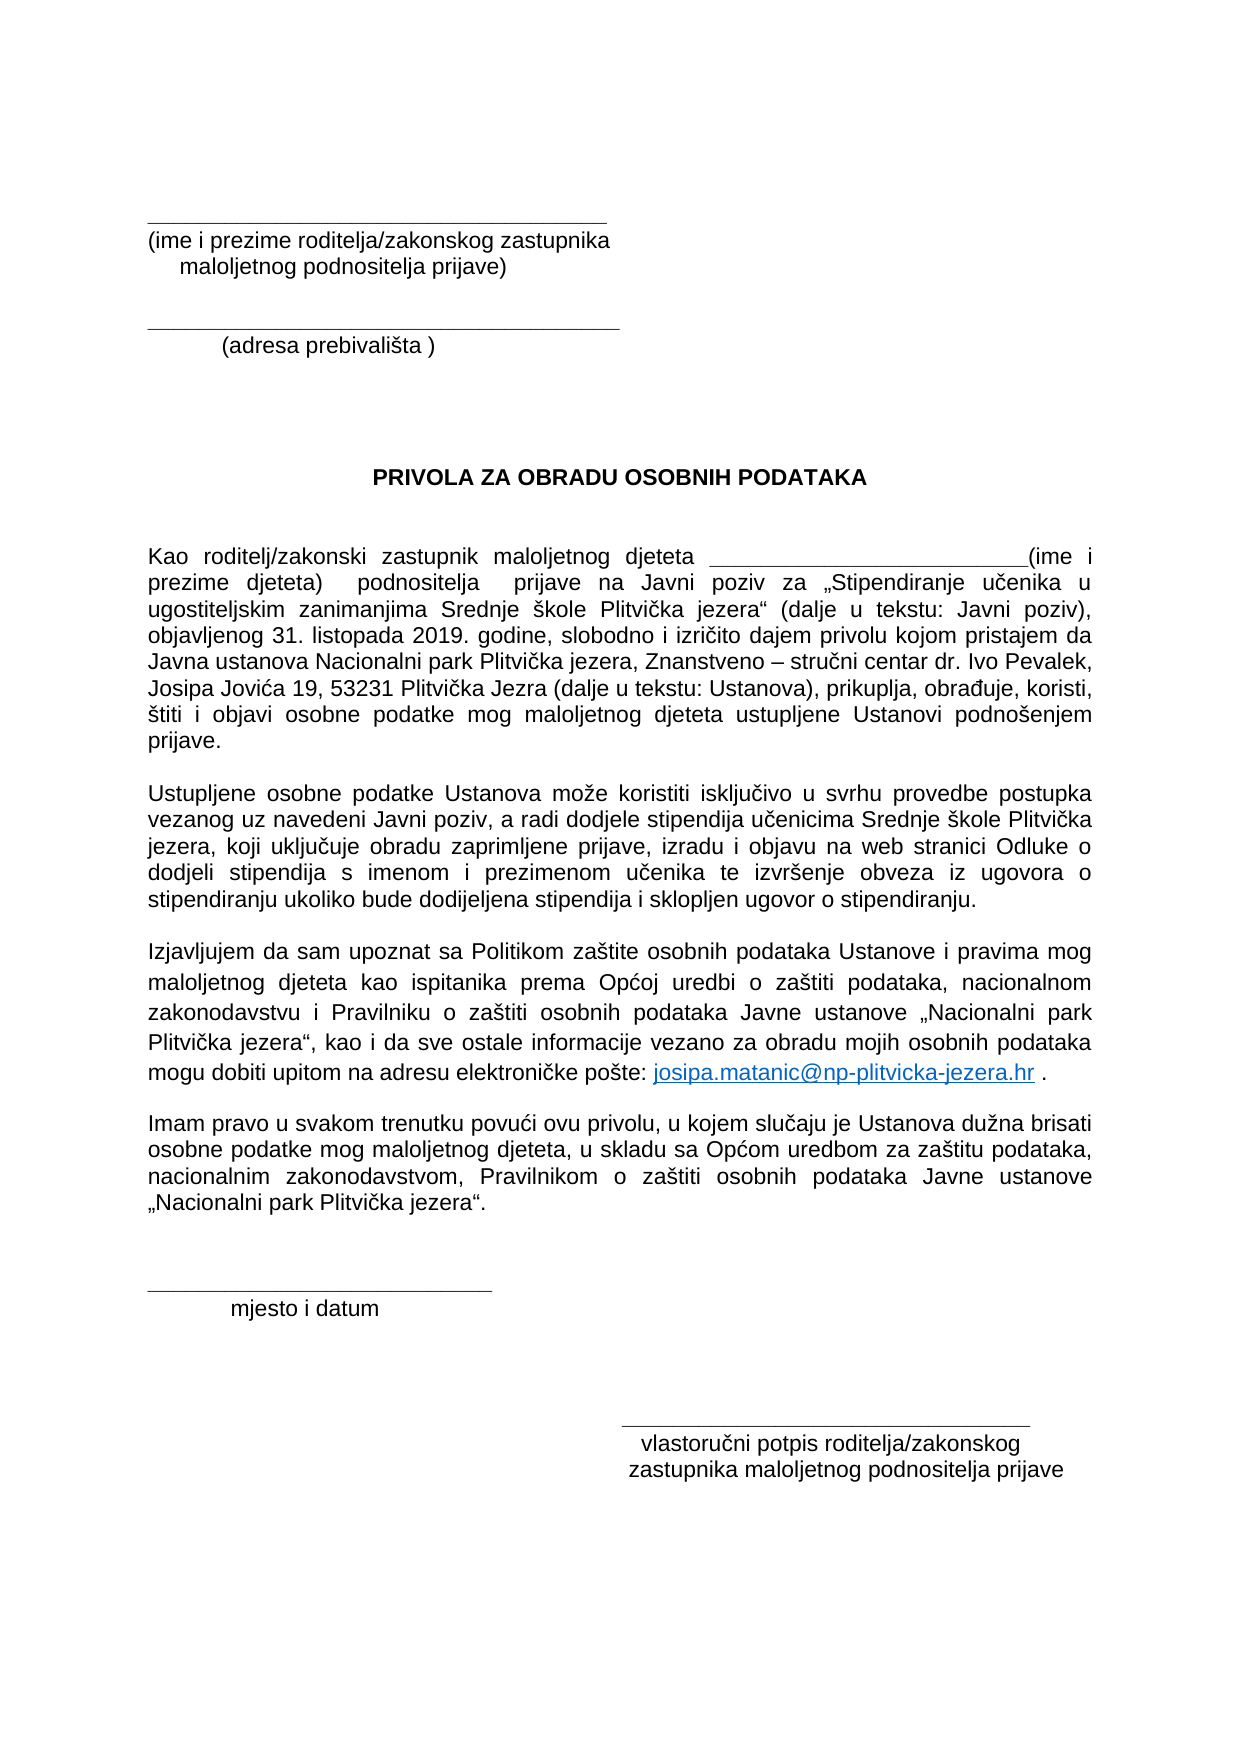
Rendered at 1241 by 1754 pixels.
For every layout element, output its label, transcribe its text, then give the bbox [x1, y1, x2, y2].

text _____________________________________ [148, 306, 1093, 332]
text Kao roditelj/zakonski zastupnik maloljetnog djeteta _________________________(ime i prezime djeteta) podnositelja prijave na Javni poziv za „Stipendiranje učenika u ugostiteljskim zanimanjima Srednje škole Plitvička jezera“ (dalje u tekstu: Javni poziv), objavljenog 31. listopada 2019. godine, slobodno i izričito dajem privolu kojom pristajem da Javna ustanova Nacionalni park Plitvička jezera, Znanstveno – stručni centar dr. Ivo Pevalek, Josipa Jovića 19, 53231 Plitvička Jezra (dalje u tekstu: Ustanova), prikuplja, obrađuje, koristi, štiti i objavi osobne podatke mog maloljetnog djeteta ustupljene Ustanovi podnošenjem prijave. [148, 543, 1093, 754]
text ____________________________________ [148, 200, 1093, 227]
text (ime i prezime roditelja/zakonskog zastupnika [148, 227, 1093, 253]
text PRIVOLA ZA OBRADU OSOBNIH PODATAKA [148, 464, 1093, 490]
text ___________________________ [148, 1268, 1093, 1294]
text ________________________________ [516, 1403, 1093, 1430]
text Ustupljene osobne podatke Ustanova može koristiti isključivo u svrhu provedbe postupka vezanog uz navedeni Javni poziv, a radi dodjele stipendija učenicima Srednje škole Plitvička jezera, koji uključuje obradu zaprimljene prijave, izradu i objavu na web stranici Odluke o dodjeli stipendija s imenom i prezimenom učenika te izvršenje obveza iz ugovora o stipendiranju ukoliko bude dodijeljena stipendija i sklopljen ugovor o stipendiranju. [148, 780, 1093, 912]
text vlastoručni potpis roditelja/zakonskog zastupnika maloljetnog podnositelja prijave [148, 1430, 1093, 1482]
text mjesto i datum [148, 1294, 1093, 1321]
text Izjavljujem da sam upoznat sa Politikom zaštite osobnih podataka Ustanove i pravima mog maloljetnog djeteta kao ispitanika prema Općoj uredbi o zaštiti podataka, nacionalnom zakonodavstvu i Pravilniku o zaštiti osobnih podataka Javne ustanove „Nacionalni park Plitvička jezera“, kao i da sve ostale informacije vezano za obradu mojih osobnih podataka mogu dobiti upitom na adresu elektroničke pošte: josipa.matanic@np-plitvicka-jezera.hr . [148, 938, 1093, 1085]
text Imam pravo u svakom trenutku povući ovu privolu, u kojem slučaju je Ustanova dužna brisati osobne podatke mog maloljetnog djeteta, u skladu sa Općom uredbom za zaštitu podataka, nacionalnim zakonodavstvom, Pravilnikom o zaštiti osobnih podataka Javne ustanove „Nacionalni park Plitvička jezera“. [148, 1110, 1093, 1216]
text (adresa prebivališta ) [148, 332, 1093, 358]
text maloljetnog podnositelja prijave) [148, 253, 1093, 279]
